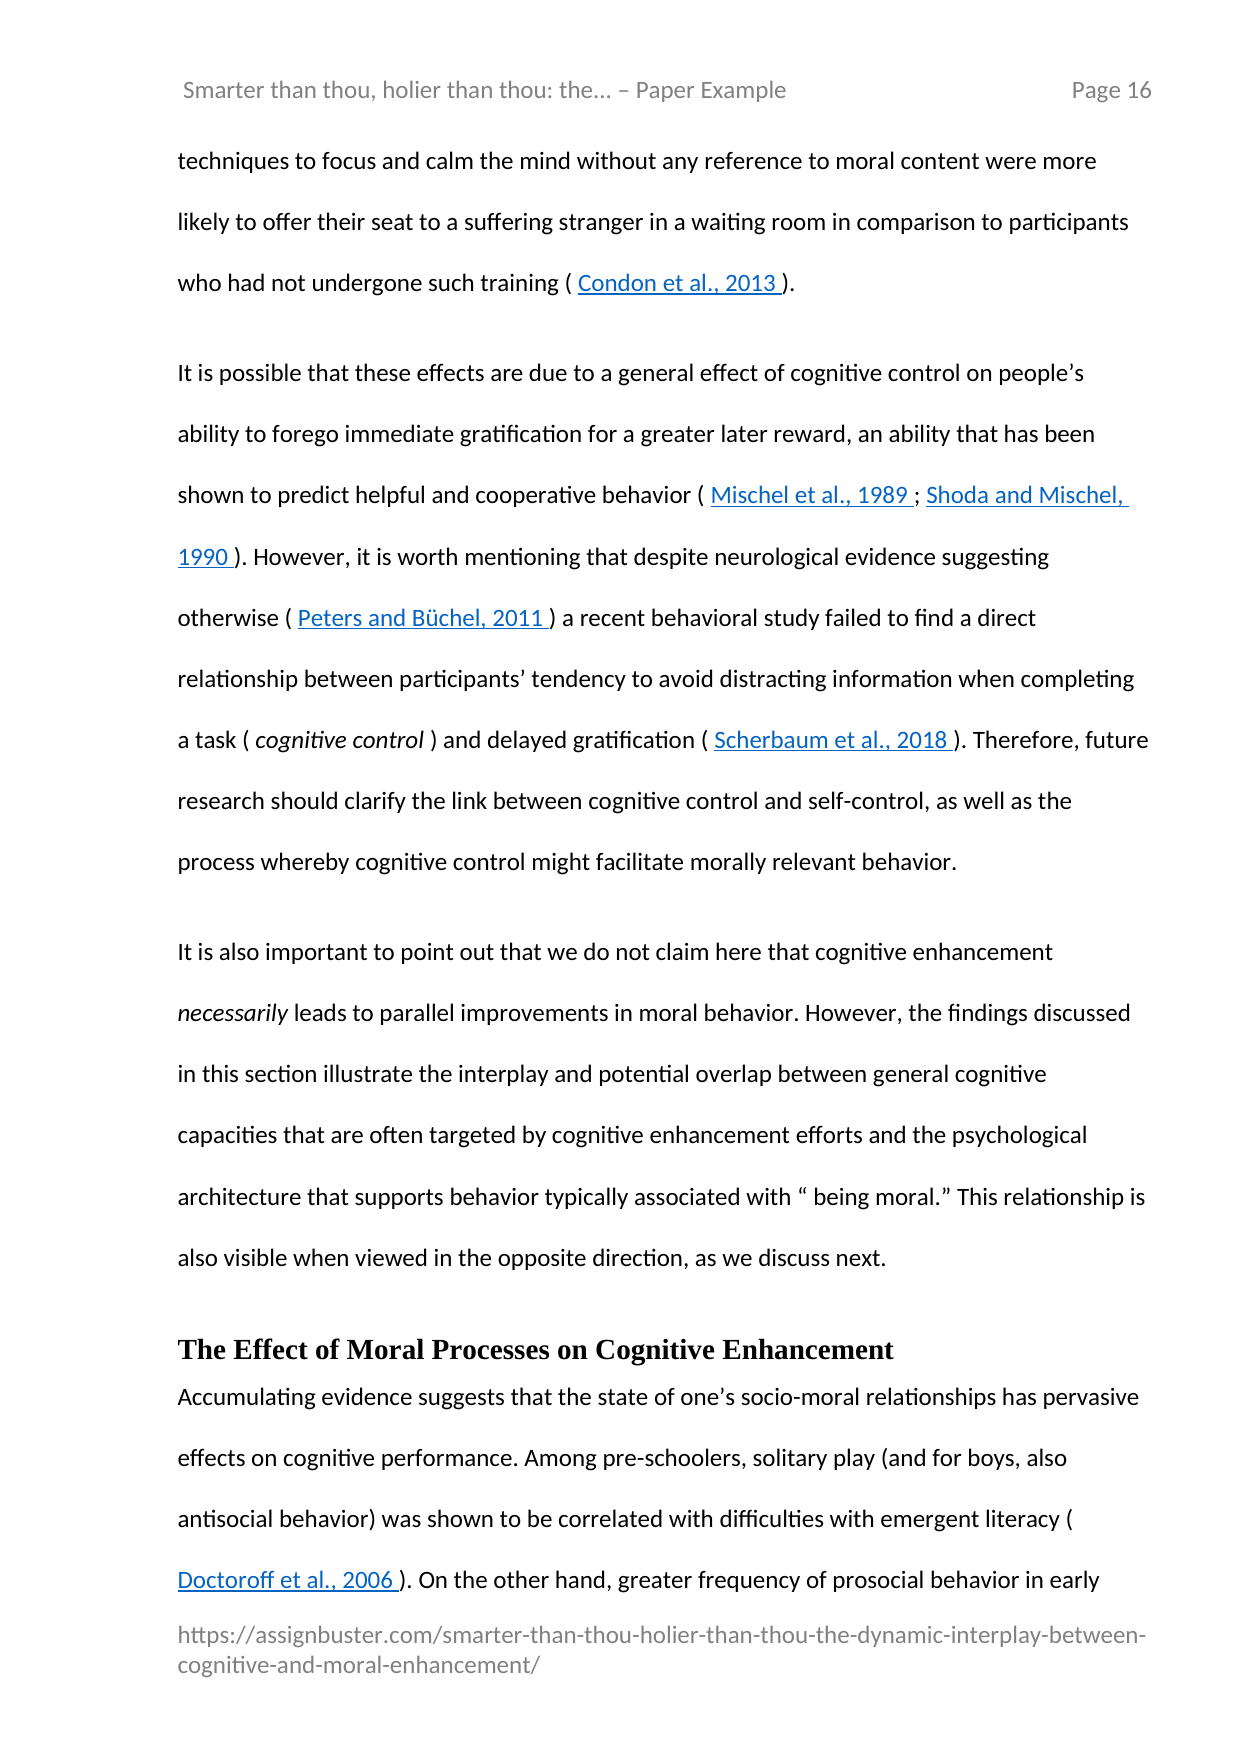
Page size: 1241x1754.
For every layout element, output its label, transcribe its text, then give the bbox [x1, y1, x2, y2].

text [177, 145, 1152, 298]
text It is possible that these effects are due to a general effect of cognitive control on people’s ability to forego immediate gratification for a greater later reward, an ability that has been shown to predict helpful and cooperative behavior ( Mischel et al., 1989 ; Shoda and Mischel, 1990 ). However, it is worth mentioning that despite neurological evidence suggesting otherwise ( Peters and Büchel, 2011 ) a recent behavioral study failed to find a direct relationship between participants’ tendency to avoid distracting information when completing a task ( cognitive control ) and delayed gratification ( Scherbaum et al., 2018 ). Therefore, future research should clarify the link between cognitive control and self-control, as well as the process whereby cognitive control might facilitate morally relevant behavior. [177, 358, 1152, 876]
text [177, 1381, 1152, 1594]
text It is also important to point out that we do not claim here that cognitive enhancement necessarily leads to parallel improvements in moral behavior. However, the findings discussed in this section illustrate the interplay and potential overlap between general cognitive capacities that are often targeted by cognitive enhancement efforts and the psychological architecture that supports behavior typically associated with “ being moral.” This relationship is also visible when viewed in the opposite direction, as we discuss next. [177, 936, 1152, 1272]
subtitle The Effect of Moral Processes on Cognitive Enhancement [177, 1332, 1152, 1366]
